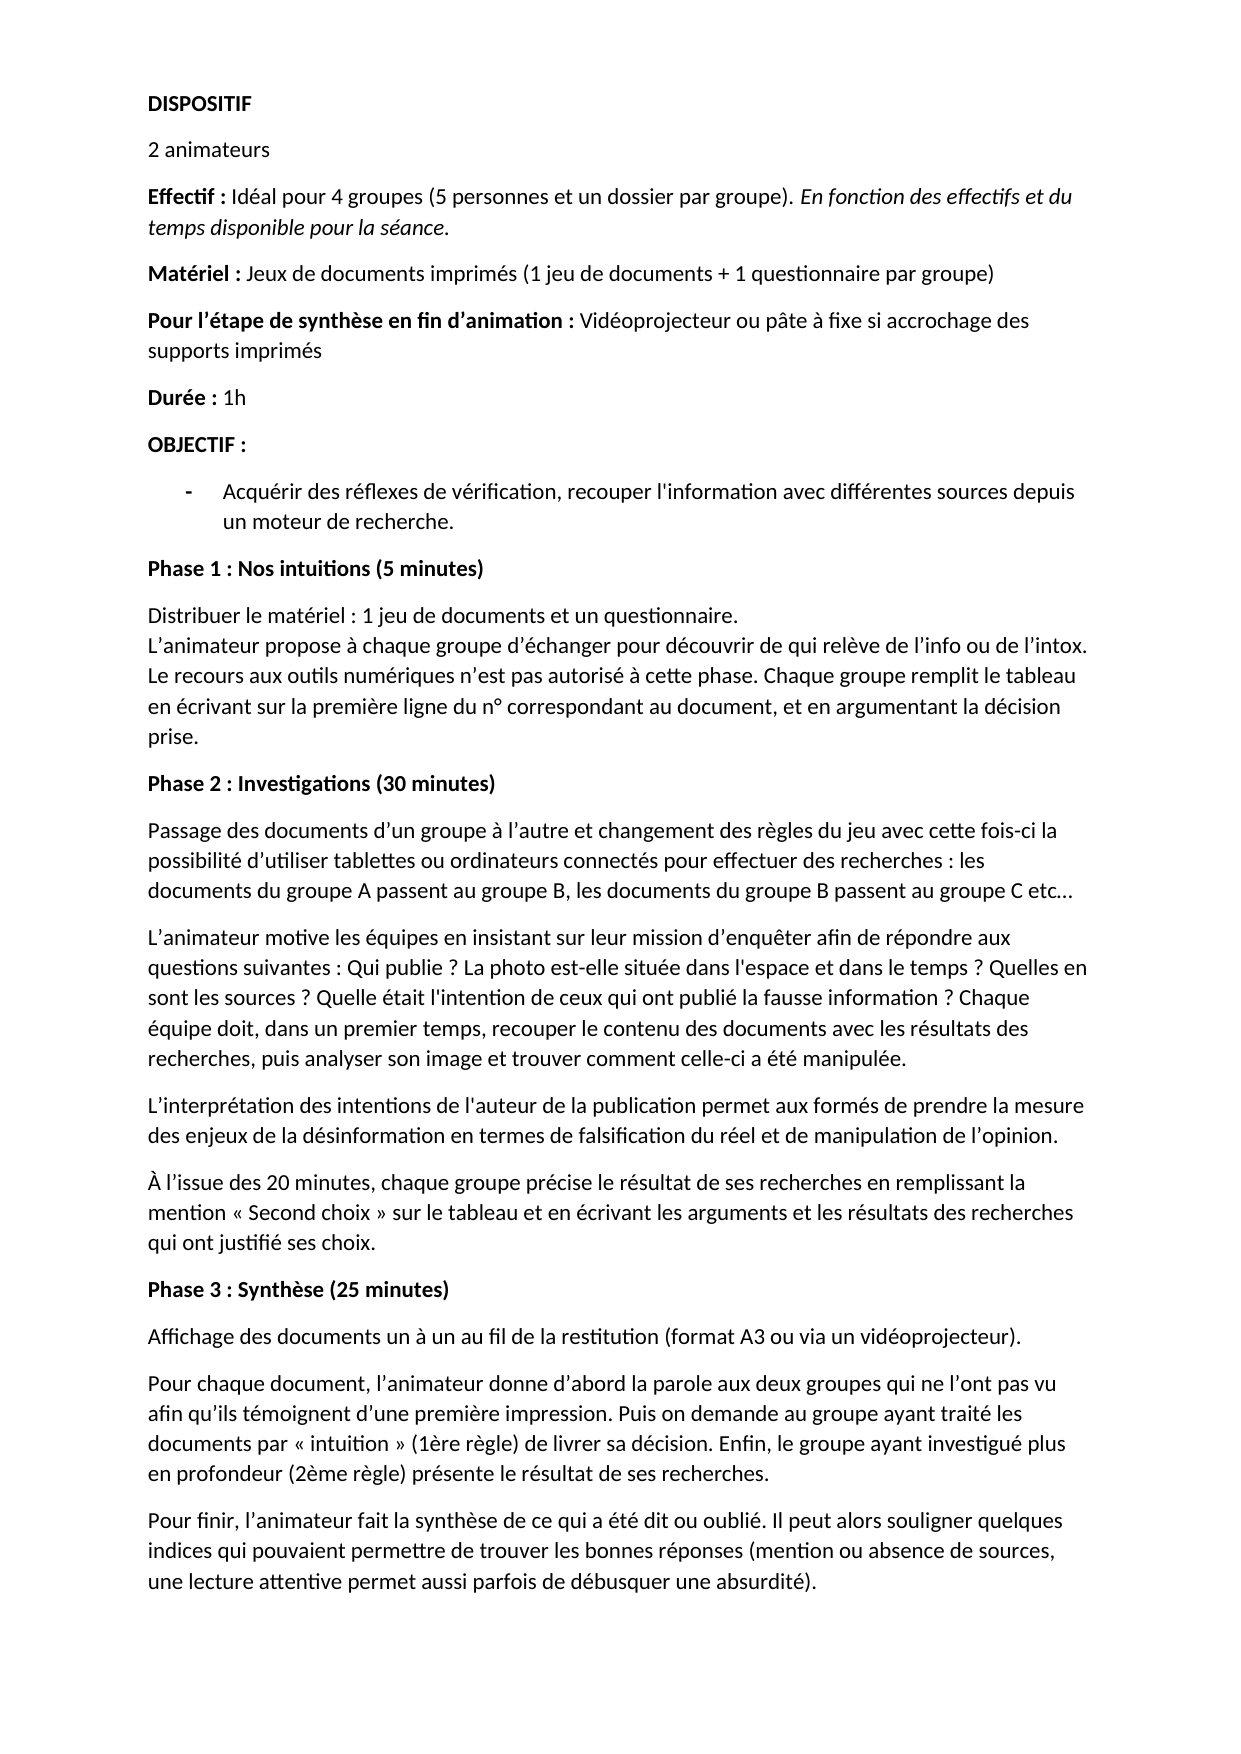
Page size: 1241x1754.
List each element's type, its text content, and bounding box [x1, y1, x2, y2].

text Effectif : Idéal pour 4 groupes (5 personnes et un dossier par groupe). En fonction des effectifs et du temps disponible pour la séance. [148, 182, 1092, 241]
text Phase 3 : Synthèse (25 minutes) [148, 1275, 1092, 1303]
text Durée : 1h [148, 383, 1092, 411]
text L’interprétation des intentions de l'auteur de la publication permet aux formés de prendre la mesure des enjeux de la désinformation en termes de falsification du réel et de manipulation de l’opinion. [148, 1091, 1092, 1149]
text L’animateur motive les équipes en insistant sur leur mission d’enquêter afin de répondre aux questions suivantes : Qui publie ? La photo est-elle située dans l'espace et dans le temps ? Quelles en sont les sources ? Quelle était l'intention de ceux qui ont publié la fausse information ? Chaque équipe doit, dans un premier temps, recouper le contenu des documents avec les résultats des recherches, puis analyser son image et trouver comment celle-ci a été manipulée. [148, 923, 1092, 1072]
text Phase 1 : Nos intuitions (5 minutes) [148, 554, 1092, 582]
text Distribuer le matériel : 1 jeu de documents et un questionnaire. L’animateur propose à chaque groupe d’échanger pour découvrir de qui relève de l’info ou de l’intox. Le recours aux outils numériques n’est pas autorisé à cette phase. Chaque groupe remplit le tableau en écrivant sur la première ligne du n° correspondant au document, et en argumentant la décision prise. [148, 601, 1092, 750]
text Passage des documents d’un groupe à l’autre et changement des règles du jeu avec cette fois-ci la possibilité d’utiliser tablettes ou ordinateurs connectés pour effectuer des recherches : les documents du groupe A passent au groupe B, les documents du groupe B passent au groupe C etc… [148, 816, 1092, 904]
text OBJECTIF : [148, 430, 1092, 458]
list Acquérir des réflexes de vérification, recouper l'information avec différentes sources depuis un moteur de recherche. [185, 477, 1092, 535]
text Affichage des documents un à un au fil de la restitution (format A3 ou via un vidéoprojecteur). [148, 1322, 1092, 1350]
text DISPOSITIF [148, 89, 1092, 117]
text 2 animateurs [148, 136, 1092, 163]
text À l’issue des 20 minutes, chaque groupe précise le résultat de ses recherches en remplissant la mention « Second choix » sur le tableau et en écrivant les arguments et les résultats des recherches qui ont justifié ses choix. [148, 1168, 1092, 1256]
text Pour l’étape de synthèse en fin d’animation : Vidéoprojecteur ou pâte à fixe si accrochage des supports imprimés [148, 306, 1092, 364]
text Pour finir, l’animateur fait la synthèse de ce qui a été dit ou oublié. Il peut alors souligner quelques indices qui pouvaient permettre de trouver les bonnes réponses (mention ou absence de sources, une lecture attentive permet aussi parfois de débusquer une absurdité). [148, 1506, 1092, 1595]
text Pour chaque document, l’animateur donne d’abord la parole aux deux groupes qui ne l’ont pas vu afin qu’ils témoignent d’une première impression. Puis on demande au groupe ayant traité les documents par « intuition » (1ère règle) de livrer sa décision. Enfin, le groupe ayant investigué plus en profondeur (2ème règle) présente le résultat de ses recherches. [148, 1369, 1092, 1487]
text Matériel : Jeux de documents imprimés (1 jeu de documents + 1 questionnaire par groupe) [148, 259, 1092, 287]
text Phase 2 : Investigations (30 minutes) [148, 769, 1092, 797]
